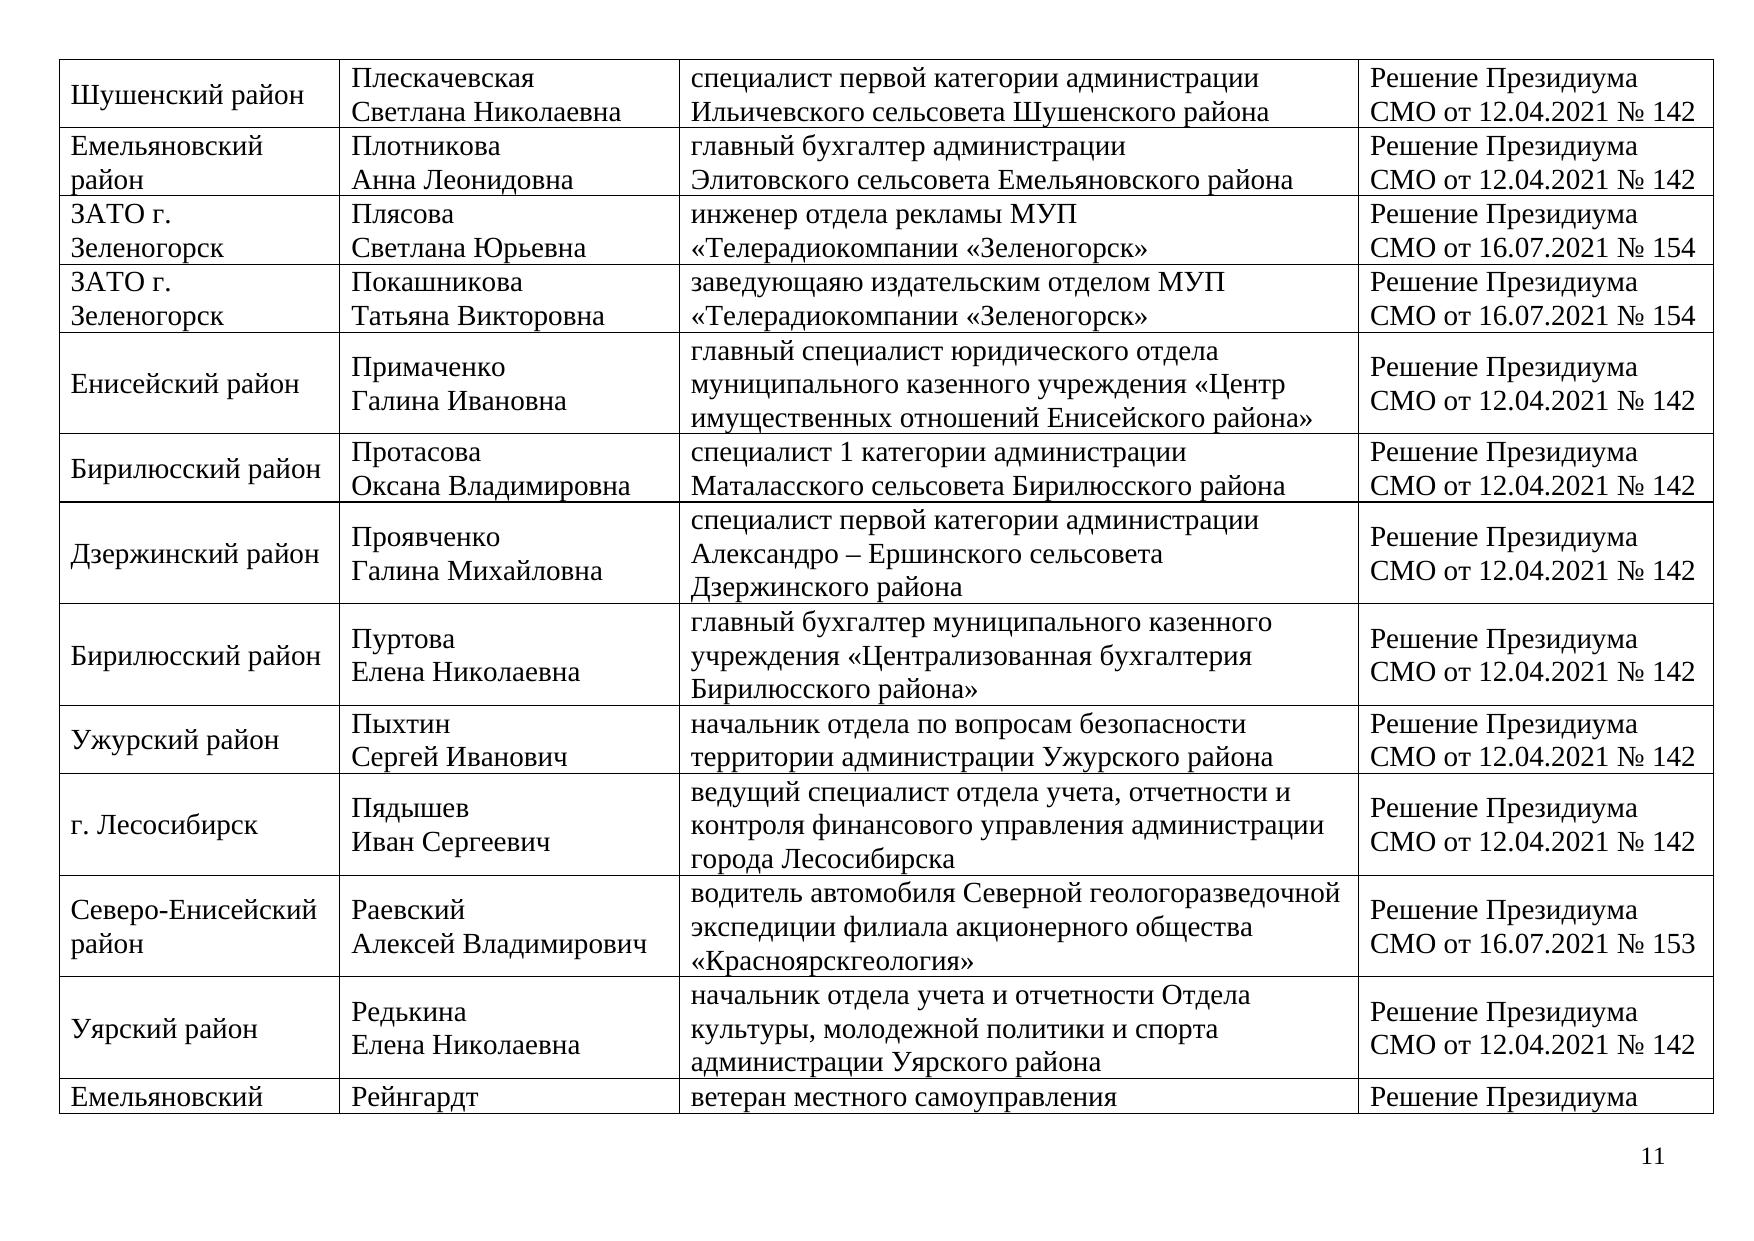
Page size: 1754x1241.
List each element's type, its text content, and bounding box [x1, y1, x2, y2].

table_cell Плясова Светлана Юрьевна [340, 196, 679, 263]
table_cell главный бухгалтер муниципального казенного учреждения «Централизованная бухгалтерия Бирилюсского района» [680, 604, 1358, 705]
table_cell Решение Президиума СМО от 12.04.2021 № 142 [1359, 503, 1713, 603]
table_cell ведущий специалист отдела учета, отчетности и контроля финансового управления администрации города Лесосибирска [680, 774, 1358, 874]
table_cell Плотникова Анна Леонидовна [340, 128, 679, 195]
table_cell инженер отдела рекламы МУП «Телерадиокомпании «Зеленогорск» [680, 196, 1358, 263]
table_cell Решение Президиума СМО от 16.07.2021 № 154 [1359, 265, 1713, 332]
table_cell Проявченко Галина Михайловна [340, 503, 679, 603]
table_cell Бирилюсский район [60, 604, 339, 705]
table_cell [340, 1079, 679, 1112]
table_cell Пядышев Иван Сергеевич [340, 774, 679, 874]
table_cell Енисейский район [60, 333, 339, 433]
table_cell Протасова Оксана Владимировна [340, 434, 679, 501]
table_cell Северо-Енисейский район [60, 876, 339, 976]
table_cell Решение Президиума СМО от 16.07.2021 № 154 [1359, 196, 1713, 263]
table_cell Ужурский район [60, 706, 339, 773]
table_cell ЗАТО г. Зеленогорск [60, 196, 339, 263]
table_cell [1359, 977, 1713, 1078]
table_cell Дзержинский район [60, 503, 339, 603]
table_cell Шушенский район [60, 60, 339, 127]
table_cell Покашникова Татьяна Викторовна [340, 265, 679, 332]
table_cell Решение Президиума СМО от 16.07.2021 № 153 [1359, 876, 1713, 976]
table_cell Решение Президиума СМО от 12.04.2021 № 142 [1359, 604, 1713, 705]
table_cell специалист первой категории администрации Ильичевского сельсовета Шушенского района [680, 60, 1358, 127]
table_cell Редькина Елена Николаевна [340, 977, 679, 1078]
table_cell водитель автомобиля Северной геологоразведочной экспедиции филиала акционерного общества «Красноярскгеология» [680, 876, 1358, 976]
table_cell Решение Президиума СМО от 12.04.2021 № 142 [1359, 333, 1713, 433]
table_cell Емельяновский район [60, 128, 339, 195]
table_cell главный бухгалтер администрации Элитовского сельсовета Емельяновского района [680, 128, 1358, 195]
table_cell начальник отдела учета и отчетности Отдела культуры, молодежной политики и спорта администрации Уярского района [680, 977, 1358, 1078]
table_cell г. Лесосибирск [60, 774, 339, 874]
table_cell ЗАТО г. Зеленогорск [60, 265, 339, 332]
table_cell Уярский район [60, 977, 339, 1078]
table_cell Плескачевская Светлана Николаевна [340, 60, 679, 127]
table_cell Пуртова Елена Николаевна [340, 604, 679, 705]
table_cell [1359, 1079, 1713, 1112]
table_cell Решение Президиума СМО от 12.04.2021 № 142 [1359, 774, 1713, 874]
table_cell Раевский Алексей Владимирович [340, 876, 679, 976]
table_cell Решение Президиума СМО от 12.04.2021 № 142 [1359, 128, 1713, 195]
table_cell специалист 1 категории администрации Маталасского сельсовета Бирилюсского района [680, 434, 1358, 501]
table_cell Решение Президиума СМО от 12.04.2021 № 142 [1359, 706, 1713, 773]
table_cell специалист первой категории администрации Александро – Ершинского сельсовета Дзержинского района [680, 503, 1358, 603]
table_cell Емельяновский район [60, 1079, 339, 1112]
table_cell Примаченко Галина Ивановна [340, 333, 679, 433]
table_cell главный специалист юридического отдела муниципального казенного учреждения «Центр имущественных отношений Енисейского района» [680, 333, 1358, 433]
table_cell Бирилюсский район [60, 434, 339, 501]
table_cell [680, 1079, 1358, 1112]
table_cell Решение Президиума СМО от 12.04.2021 № 142 [1359, 434, 1713, 501]
table_cell заведующаяю издательским отделом МУП «Телерадиокомпании «Зеленогорск» [680, 265, 1358, 332]
table_cell начальник отдела по вопросам безопасности территории администрации Ужурского района [680, 706, 1358, 773]
table_cell Пыхтин Сергей Иванович [340, 706, 679, 773]
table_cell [1359, 60, 1713, 127]
